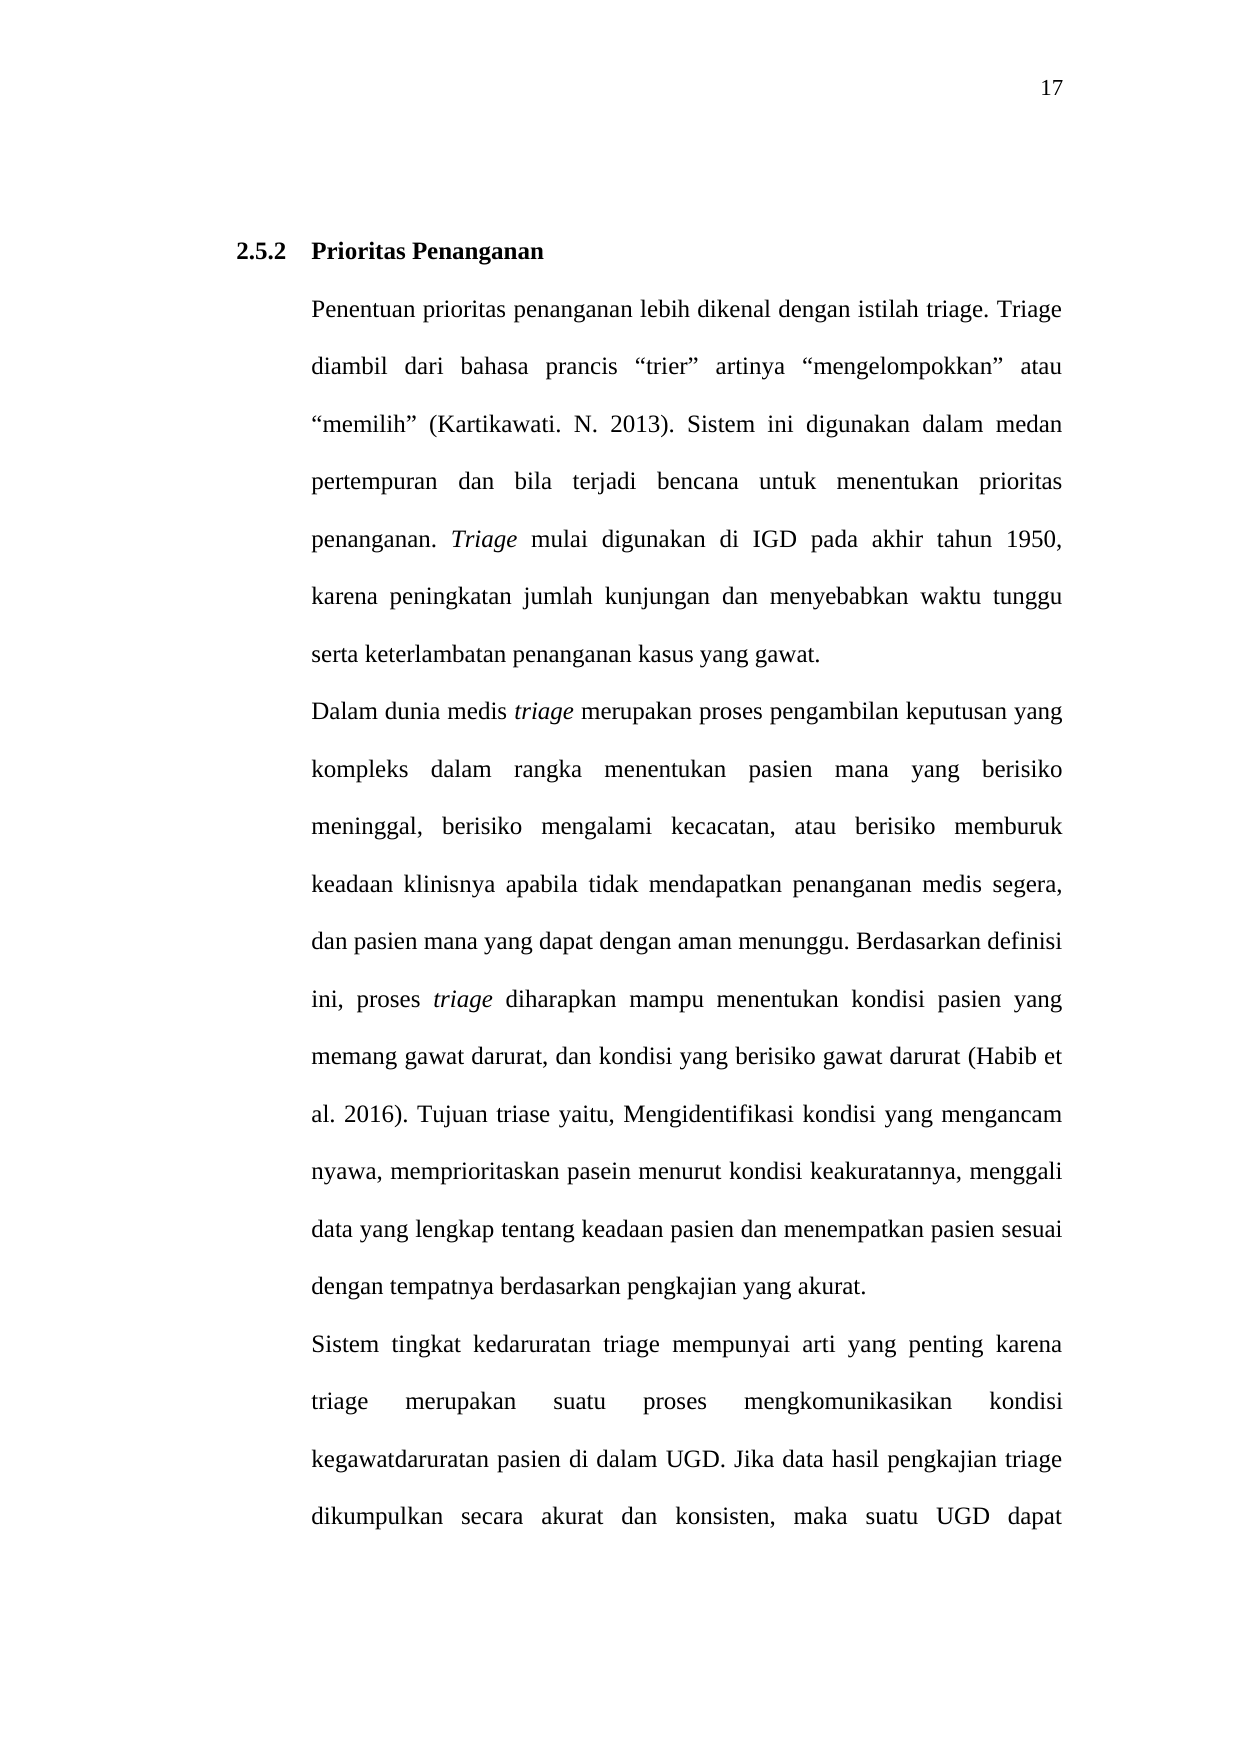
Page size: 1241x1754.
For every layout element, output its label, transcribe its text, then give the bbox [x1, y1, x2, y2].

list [311, 1329, 1063, 1530]
list Prioritas Penanganan [236, 236, 1063, 265]
list Dalam dunia medis triage merupakan proses pengambilan keputusan yang kompleks dalam rangka menentukan pasien mana yang berisiko meninggal, berisiko mengalami kecacatan, atau berisiko memburuk keadaan klinisnya apabila tidak mendapatkan penanganan medis segera, dan pasien mana yang dapat dengan aman menunggu. Berdasarkan definisi ini, proses triage diharapkan mampu menentukan kondisi pasien yang memang gawat darurat, dan kondisi yang berisiko gawat darurat (Habib et al. 2016). Tujuan triase yaitu, Mengidentifikasi kondisi yang mengancam nyawa, memprioritaskan pasein menurut kondisi keakuratannya, menggali data yang lengkap tentang keadaan pasien dan menempatkan pasien sesuai dengan tempatnya berdasarkan pengkajian yang akurat. [311, 696, 1063, 1300]
list Penentuan prioritas penanganan lebih dikenal dengan istilah triage. Triage diambil dari bahasa prancis “trier” artinya “mengelompokkan” atau “memilih” (Kartikawati. N. 2013). Sistem ini digunakan dalam medan pertempuran dan bila terjadi bencana untuk menentukan prioritas penanganan. Triage mulai digunakan di IGD pada akhir tahun 1950, karena peningkatan jumlah kunjungan dan menyebabkan waktu tunggu serta keterlambatan penanganan kasus yang gawat. [311, 294, 1063, 667]
